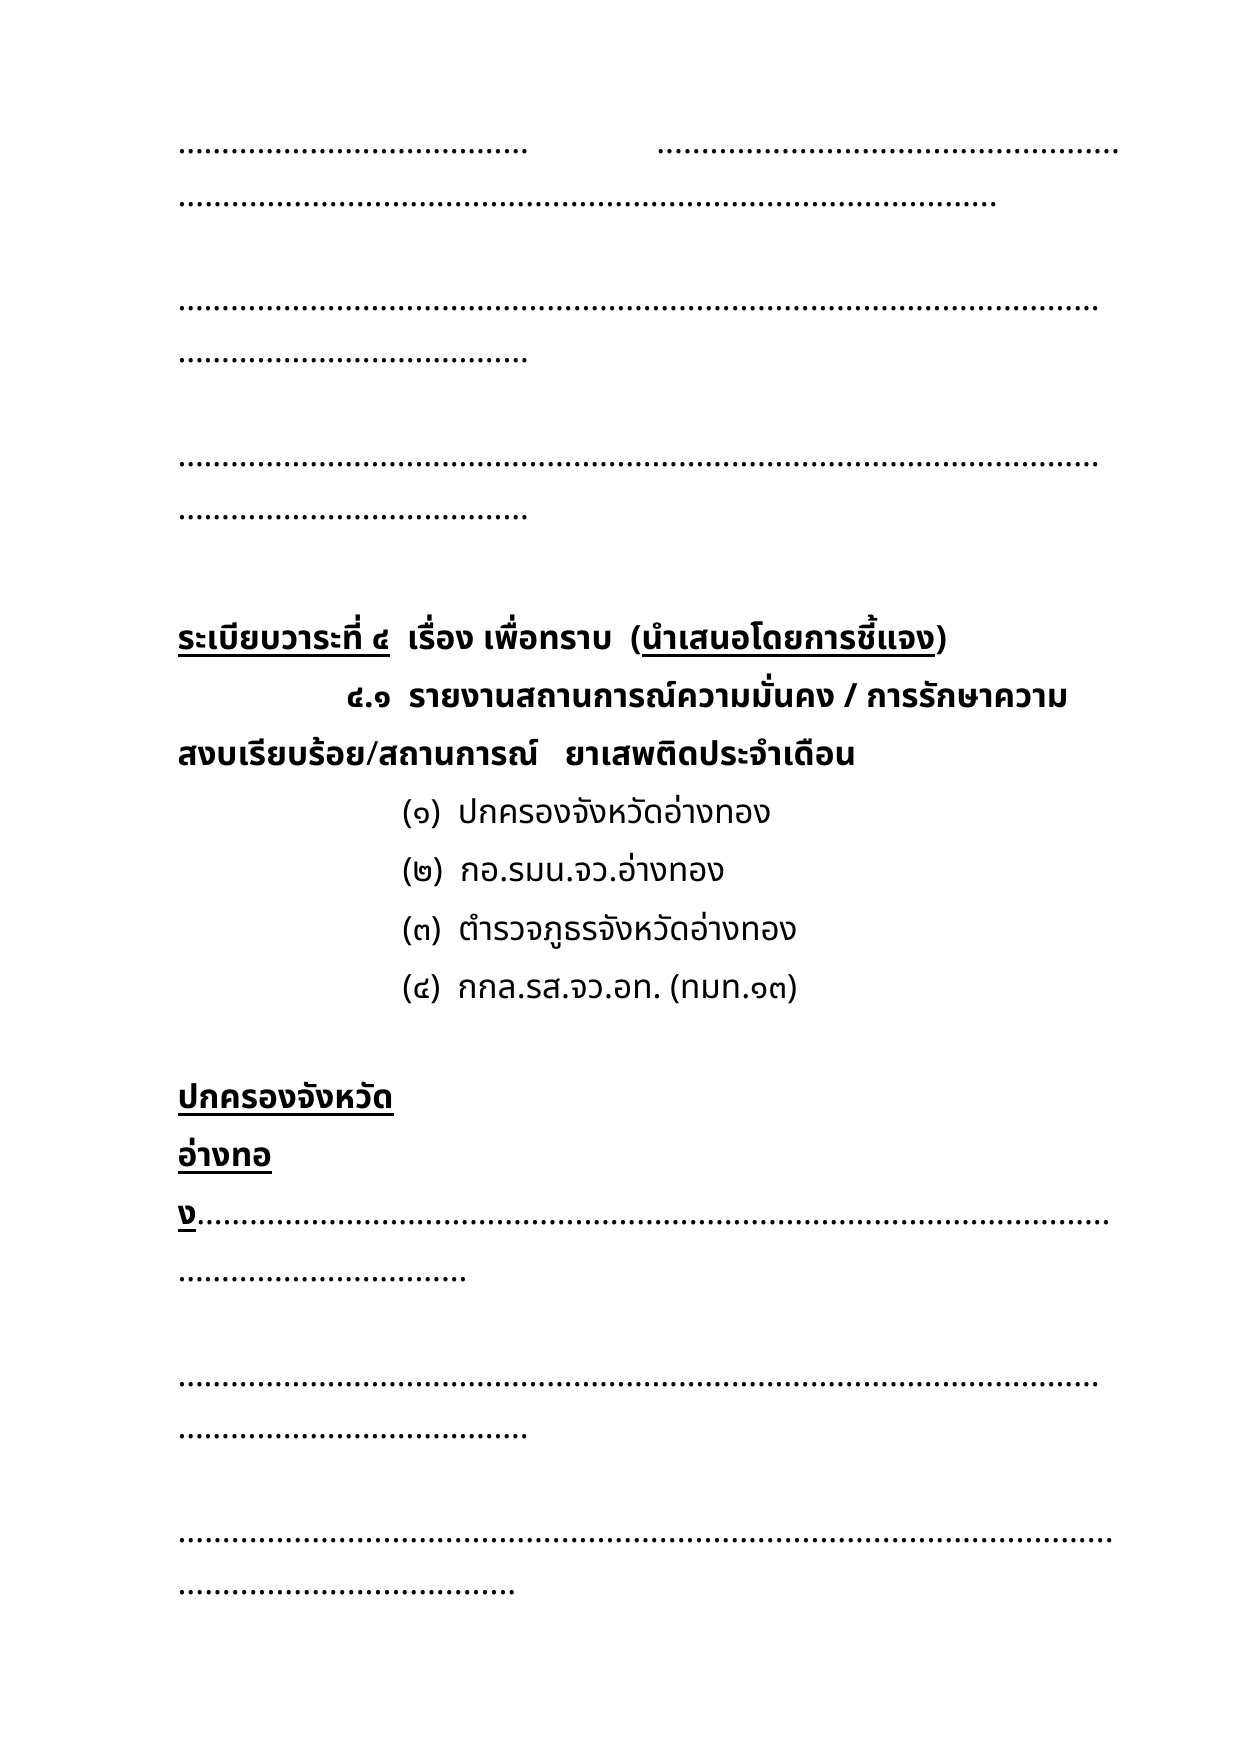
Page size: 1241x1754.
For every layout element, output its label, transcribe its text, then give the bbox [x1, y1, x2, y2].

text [177, 118, 1122, 216]
text (๒) กอ.รมน.จว.อ่างทอง [177, 846, 1122, 897]
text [177, 1455, 1122, 1604]
text ………………………………………………………………………………………………………………………………. [177, 1298, 1122, 1448]
text ………………………………………………………………………………………………………….…………………… [177, 222, 1122, 372]
text ๔.๑ รายงานสถานการณ์ความมั่นคง / การรักษาความสงบเรียบร้อย/สถานการณ์ ยาเสพติดประจำเดือน [177, 672, 1122, 781]
text (๓) ตำรวจภูธรจังหวัดอ่างทอง [177, 904, 1122, 955]
text ………………………………………………………………………………………………………….…………………… [177, 379, 1122, 529]
text ระเบียบวาระที่ ๔ เรื่อง เพื่อทราบ (นำเสนอโดยการชี้แจง) [177, 614, 1122, 664]
text ปกครองจังหวัดอ่างทอง……………………….…………….………………………………………………………………………………… [177, 1073, 1122, 1291]
text (๔) กกล.รส.จว.อท. (ทมท.๑๓) [177, 962, 1122, 1013]
text (๑) ปกครองจังหวัดอ่างทอง [177, 788, 1122, 839]
